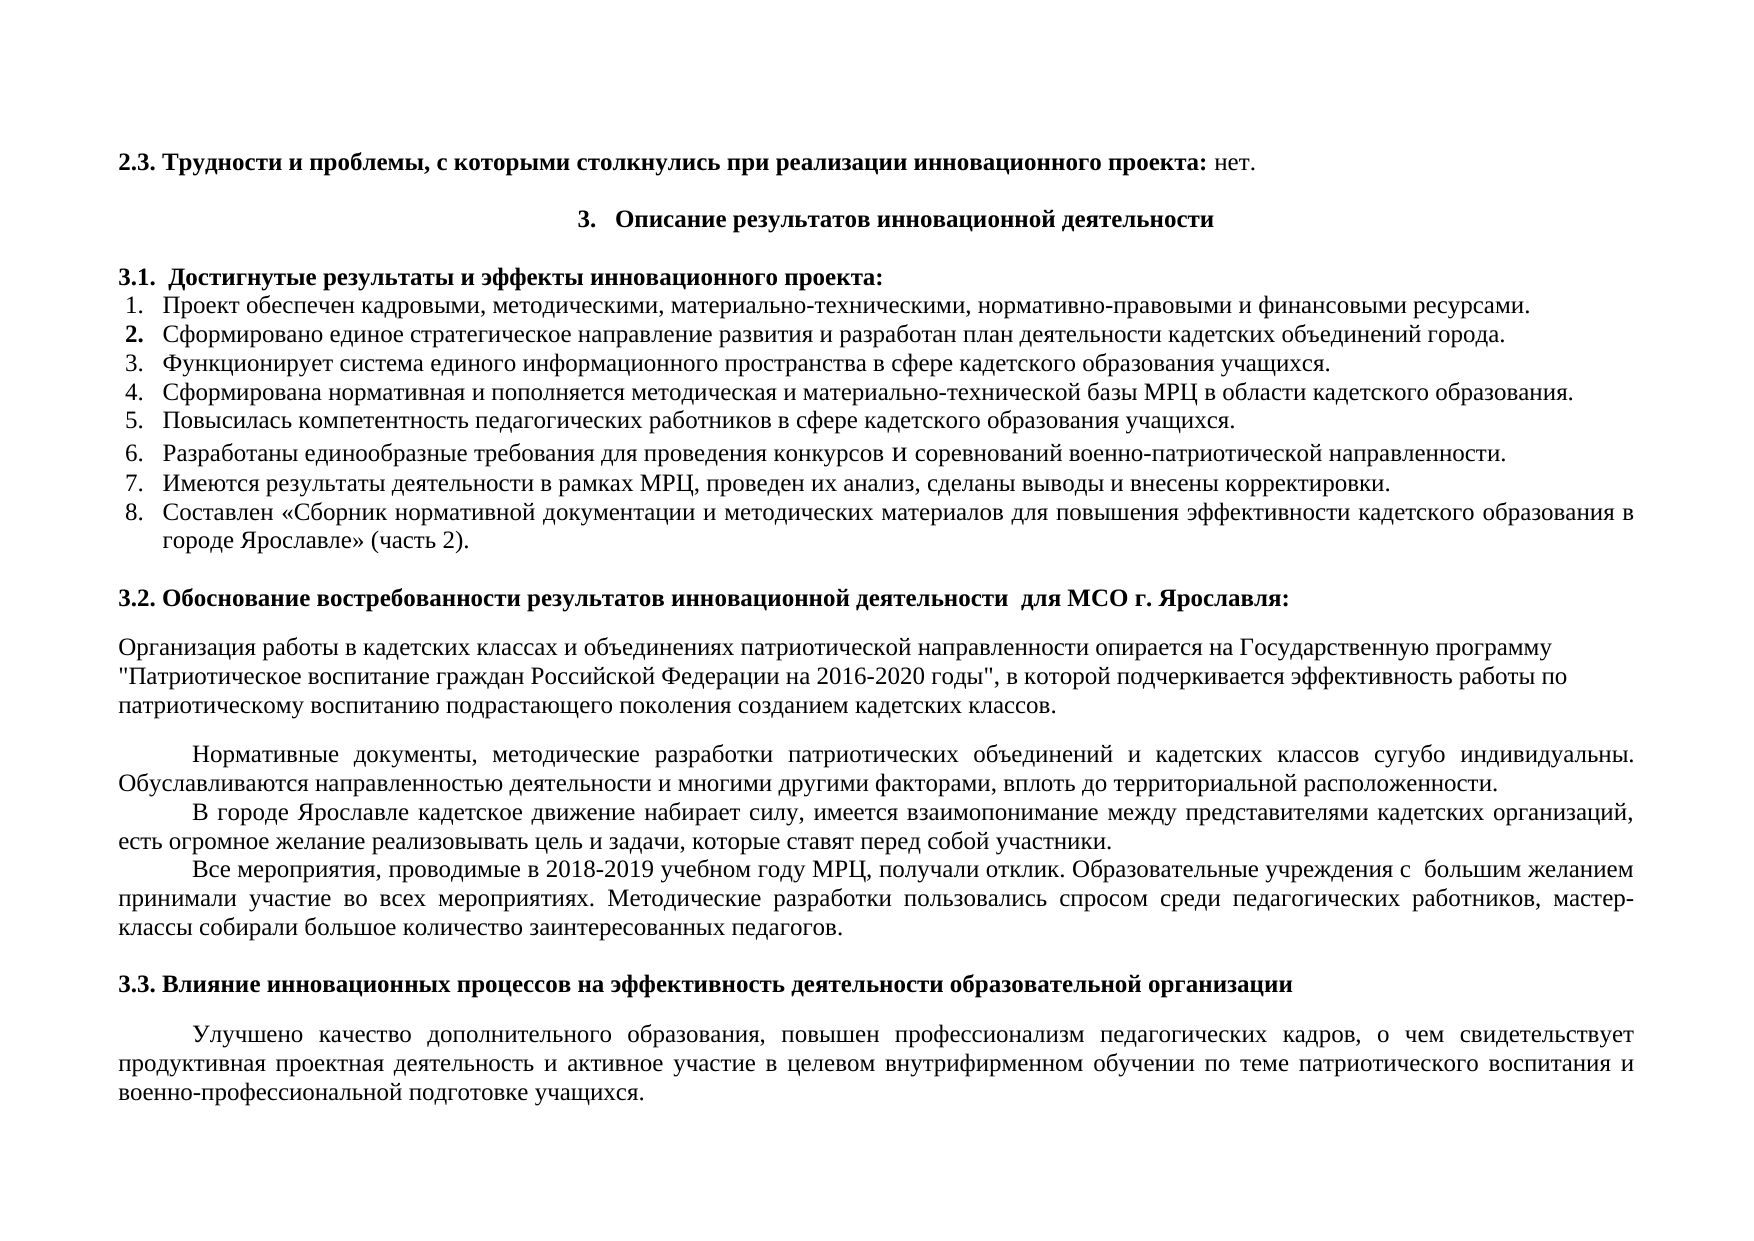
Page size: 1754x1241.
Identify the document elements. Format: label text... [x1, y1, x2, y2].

text 3.3. Влияние инновационных процессов на эффективность деятельности образовательной организации [118, 969, 1636, 998]
list Сформировано единое стратегическое направление развития и разработан план деятельности кадетских объединений города. [125, 319, 1636, 348]
text В городе Ярославле кадетское движение набирает силу, имеется взаимопонимание между представителями кадетских организаций, есть огромное желание реализовывать цель и задачи, которые ставят перед собой участники. [118, 797, 1636, 854]
text 2.3. Трудности и проблемы, с которыми столкнулись при реализации инновационного проекта: нет. [118, 147, 1636, 176]
list Описание результатов инновационной деятельности [156, 204, 1636, 233]
text Нормативные документы, методические разработки патриотических объединений и кадетских классов сугубо индивидуальны. Обуславливаются направленностью деятельности и многими другими факторами, вплоть до территориальной расположенности. [118, 739, 1636, 797]
text Организация работы в кадетских классах и объединениях патриотической направленности опирается на Государственную программу "Патриотическое воспитание граждан Российской Федерации на 2016-2020 годы", в которой подчеркивается эффективность работы по патриотическому воспитанию подрастающего поколения созданием кадетских классов. [118, 632, 1636, 719]
list Сформирована нормативная и пополняется методическая и материально-технической базы МРЦ в области кадетского образования. [125, 377, 1636, 406]
list Имеются результаты деятельности в рамках МРЦ, проведен их анализ, сделаны выводы и внесены корректировки. [125, 468, 1636, 497]
text 3.1. Достигнутые результаты и эффекты инновационного проекта: [118, 262, 1636, 291]
list Проект обеспечен кадровыми, методическими, материально-техническими, нормативно-правовыми и финансовыми ресурсами. [125, 291, 1636, 319]
list Функционирует система единого информационного пространства в сфере кадетского образования учащихся. [125, 348, 1636, 377]
list Повысилась компетентность педагогических работников в сфере кадетского образования учащихся. [125, 406, 1636, 434]
text Все мероприятия, проводимые в 2018-2019 учебном году МРЦ, получали отклик. Образовательные учреждения с большим желанием принимали участие во всех мероприятиях. Методические разработки пользовались спросом среди педагогических работников, мастер-классы собирали большое количество заинтересованных педагогов. [118, 854, 1636, 941]
list Составлен «Сборник нормативной документации и методических материалов для повышения эффективности кадетского образования в городе Ярославле» (часть 2). [125, 497, 1636, 554]
list Разработаны единообразные требования для проведения конкурсов и соревнований военно-патриотической направленности. [125, 434, 1636, 468]
text 3.2. Обоснование востребованности результатов инновационной деятельности для МСО г. Ярославля: [118, 583, 1636, 612]
text Улучшено качество дополнительного образования, повышен профессионализм педагогических кадров, о чем свидетельствует продуктивная проектная деятельность и активное участие в целевом внутрифирменном обучении по теме патриотического воспитания и военно-профессиональной подготовке учащихся. [118, 1019, 1636, 1105]
